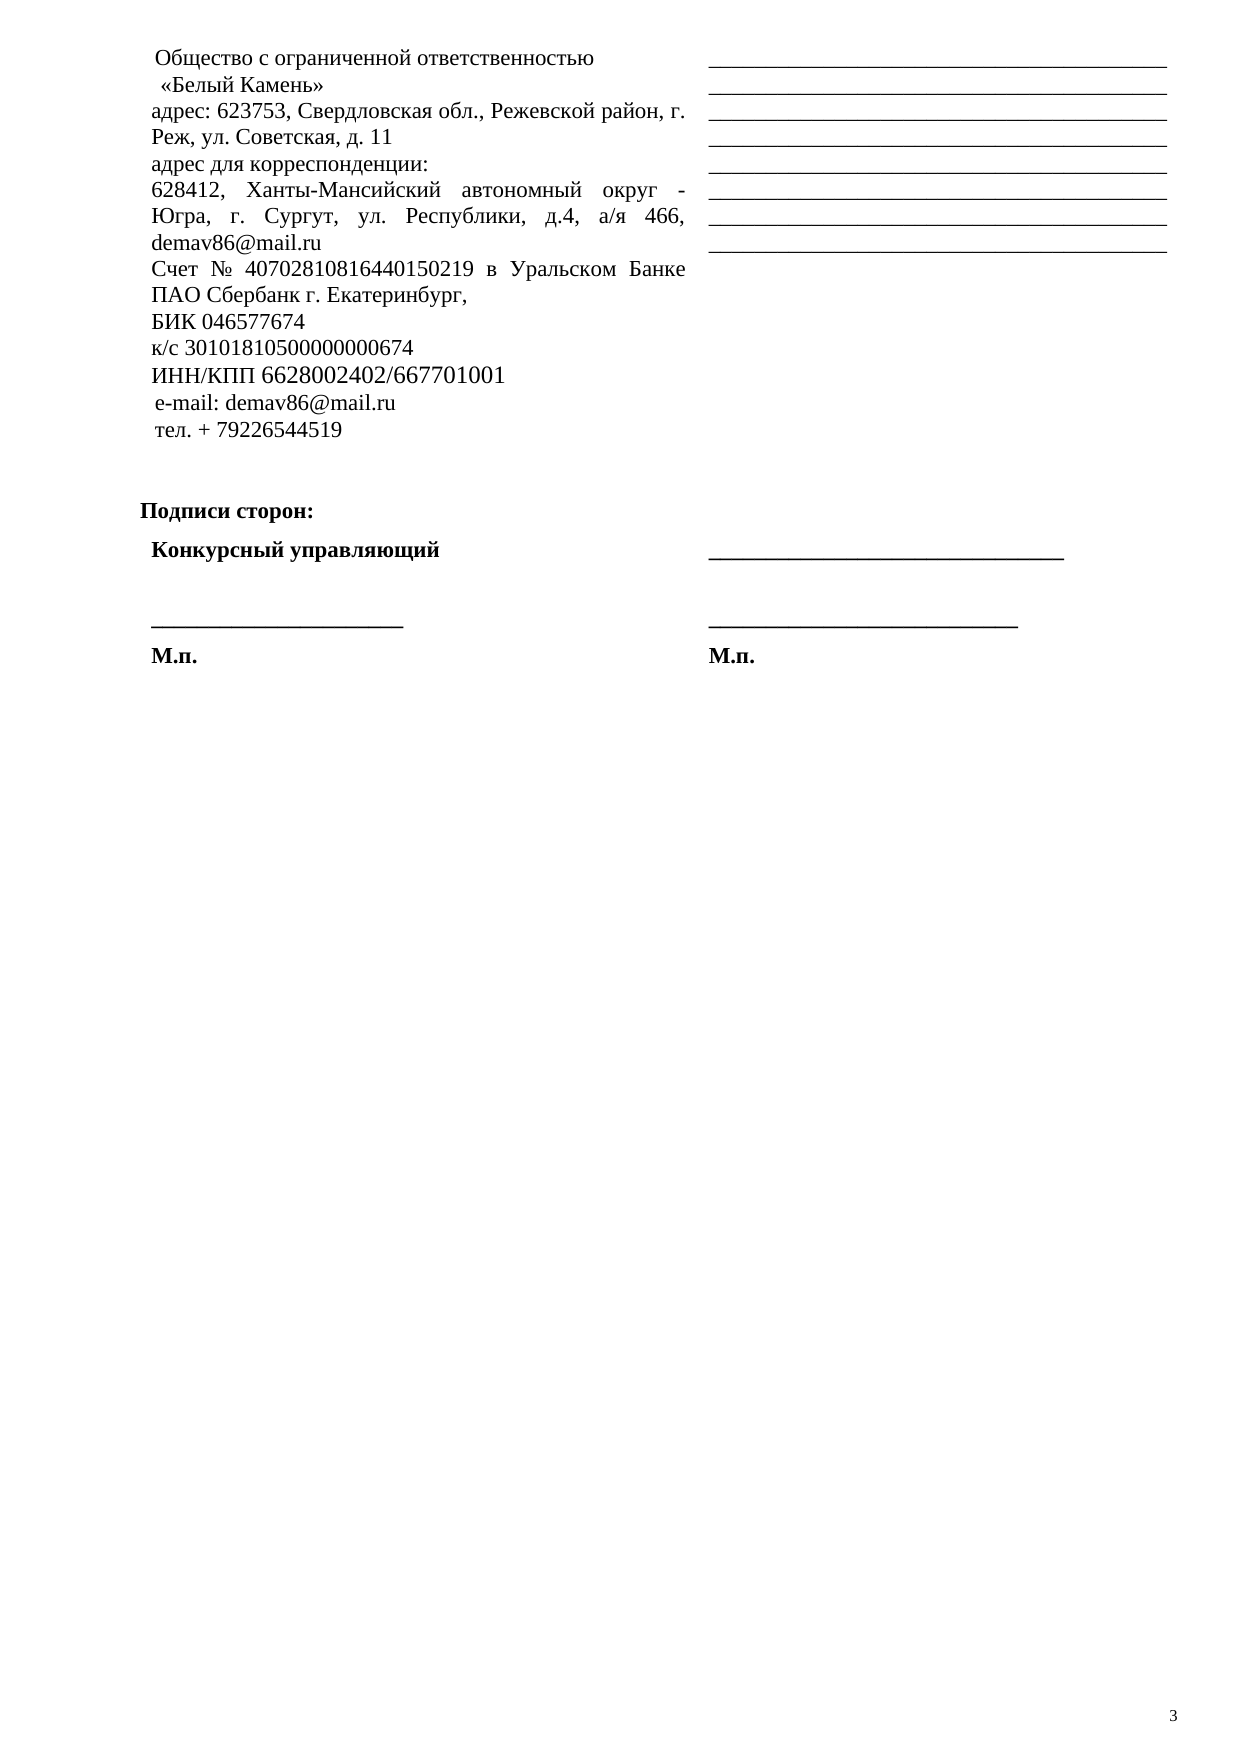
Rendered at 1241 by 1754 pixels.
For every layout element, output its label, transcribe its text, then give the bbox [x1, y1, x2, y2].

table_header _______________________________ [697, 524, 1184, 591]
table_cell ______________________ М.п. [140, 591, 697, 681]
table_cell Общество с ограниченной ответственностью «Белый Камень» адрес: 623753, Свердловская обл., Режевской район, г. Реж, ул. Советская, д. 11 адрес для корреспонденции: 628412, Ханты-Мансийский автономный округ - Югра, г. Сургут, ул. Республики, д.4, а/я 466, demav86@mail.ru Счет № 40702810816440150219 в Уральском Банке ПАО Сбербанк г. Екатеринбург, БИК 046577674 к/с 30101810500000000674 ИНН/КПП 6628002402/667701001 e-mail: demav86@mail.ru тел. + 79226544519 [140, 44, 697, 471]
table_cell ___________________________ М.п. [697, 591, 1184, 681]
table_header Конкурсный управляющий [140, 524, 697, 591]
text Подписи сторон: [140, 497, 1177, 523]
table_cell ________________________________________________________________________________________________________________________________________________________________________________________________________________________________________________________________________________________________________________________________ [697, 44, 1184, 471]
